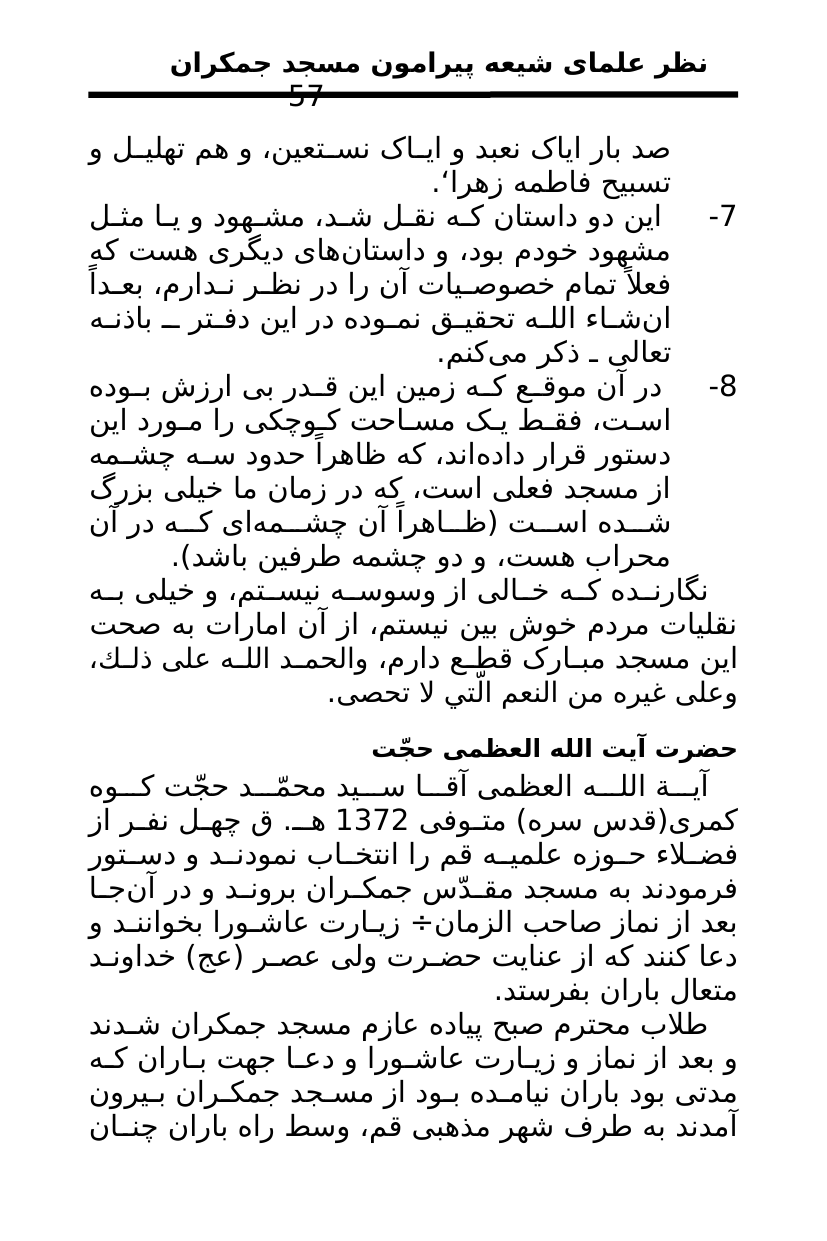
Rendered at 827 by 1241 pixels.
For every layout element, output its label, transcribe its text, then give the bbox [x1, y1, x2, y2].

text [89, 1007, 738, 1143]
list این دو داستان که نقل شد، مشهود و یا مثل مشهود خودم بود، و داستان‌هاى دیگرى هست که فعلاً تمام خصوصیات آن را در نظر ندارم، بعداً ان‌شاء الله تحقیق نموده در این دفتر ـ باذنه تعالى ـ ذکر مى‌کنم. [89, 199, 708, 369]
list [89, 132, 708, 199]
list در آن موقع که زمین این قدر بى ارزش بوده است، فقط یک مساحت کوچکى را مورد این دستور قرار داده‌اند، که ظاهراً حدود سه چشمه از مسجد فعلى است، که در زمان ما خیلى بزرگ شده است (ظاهراً آن چشمه‌اى که در آن محراب هست، و دو چشمه طرفین باشد). [89, 369, 708, 573]
text نگارنده که خالى از وسوسه نیستم، و خیلى به نقلیات مردم خوش بین نیستم، از آن امارات به صحت این مسجد مبارک قطع دارم، والحمد الله على ذلك، وعلى غیره من النعم الّتي لا تحصى. [89, 573, 738, 709]
text حضرت آیت الله العظمى حجّت [89, 734, 738, 763]
text آیة الله العظمى آقا سید محمّد حجّت کوه کمرى(قدس سره) متوفى 1372 هـ. ق چهل نفر از فضلاء حوزه علمیه قم را انتخاب نمودند و دستور فرمودند به مسجد مقدّس جمکران بروند و در آن‌جا بعد از نماز صاحب الزمان÷ زیارت عاشورا بخوانند و دعا کنند که از عنایت حضرت ولى عصر (عج) خداوند متعال باران بفرستد. [89, 769, 738, 1007]
